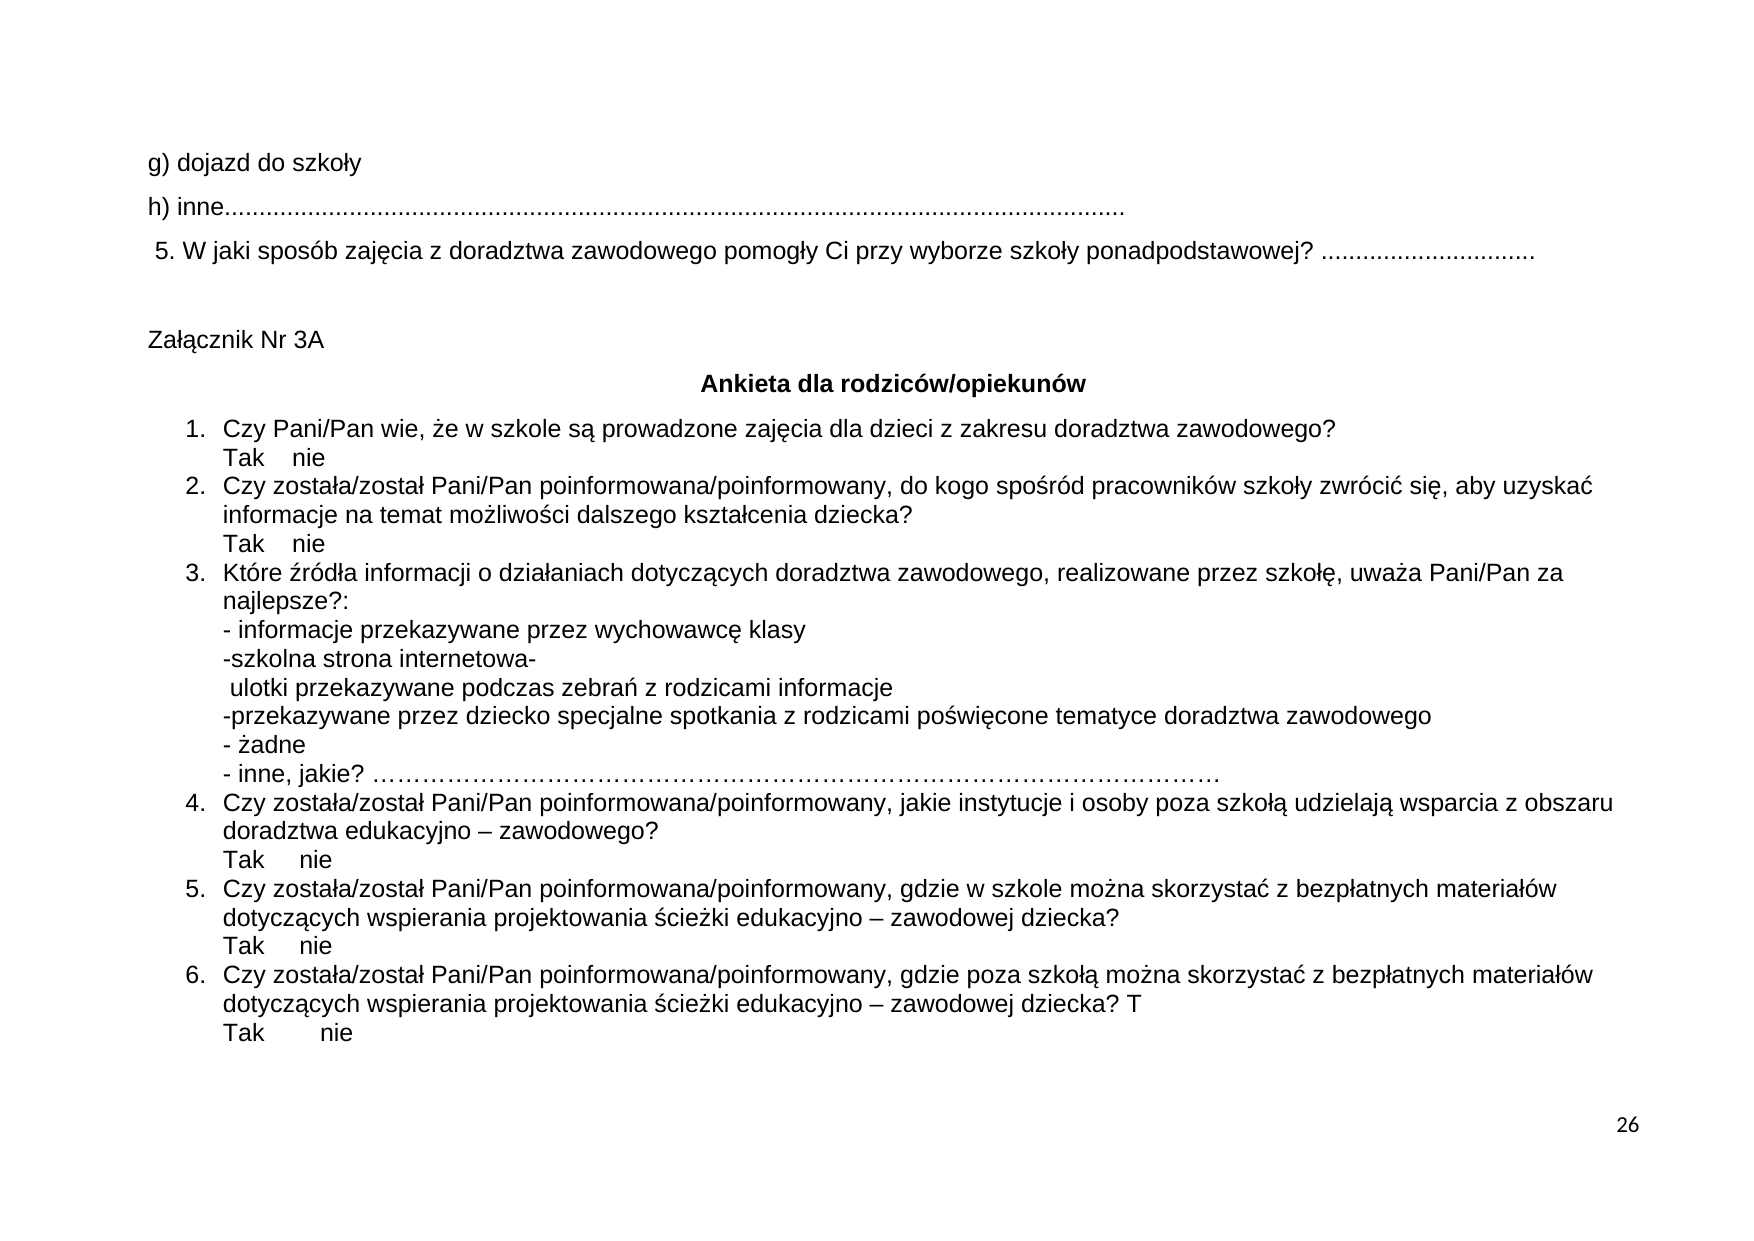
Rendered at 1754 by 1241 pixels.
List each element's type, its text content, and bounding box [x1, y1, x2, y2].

list Czy została/został Pani/Pan poinformowana/poinformowany, gdzie poza szkołą można skorzystać z bezpłatnych materiałów dotyczących wspierania projektowania ścieżki edukacyjno – zawodowej dziecka? T [185, 960, 1639, 1018]
list Tak nie [223, 443, 1639, 471]
list Tak nie [223, 931, 1639, 960]
list Czy została/został Pani/Pan poinformowana/poinformowany, do kogo spośród pracowników szkoły zwrócić się, aby uzyskać informacje na temat możliwości dalszego kształcenia dziecka? [185, 471, 1639, 529]
list Czy została/został Pani/Pan poinformowana/poinformowany, jakie instytucje i osoby poza szkołą udzielają wsparcia z obszaru doradztwa edukacyjno – zawodowego? [185, 788, 1639, 845]
text Załącznik Nr 3A [148, 325, 1639, 354]
list - żadne [223, 730, 1639, 759]
list - inne, jakie? ………………………………………………………………………………………… [223, 759, 1639, 788]
text 5. W jaki sposób zajęcia z doradztwa zawodowego pomogły Ci przy wyborze szkoły ponadpodstawowej? ............................... [148, 236, 1639, 265]
list ulotki przekazywane podczas zebrań z rodzicami informacje [223, 673, 1639, 701]
list Które źródła informacji o działaniach dotyczących doradztwa zawodowego, realizowane przez szkołę, uważa Pani/Pan za najlepsze?: [185, 558, 1639, 615]
text h) inne.................................................................................................................................. [148, 192, 1639, 221]
list -przekazywane przez dziecko specjalne spotkania z rodzicami poświęcone tematyce doradztwa zawodowego [223, 701, 1639, 730]
list -szkolna strona internetowa- [223, 644, 1639, 673]
text Ankieta dla rodziców/opiekunów [148, 369, 1639, 398]
list Tak nie [223, 845, 1639, 874]
list Czy została/został Pani/Pan poinformowana/poinformowany, gdzie w szkole można skorzystać z bezpłatnych materiałów dotyczących wspierania projektowania ścieżki edukacyjno – zawodowej dziecka? [185, 874, 1639, 931]
list Tak nie [223, 1018, 1639, 1046]
list - informacje przekazywane przez wychowawcę klasy [223, 615, 1639, 644]
list Czy Pani/Pan wie, że w szkole są prowadzone zajęcia dla dzieci z zakresu doradztwa zawodowego? [185, 414, 1639, 443]
list Tak nie [223, 529, 1639, 558]
text g) dojazd do szkoły [148, 148, 1639, 176]
